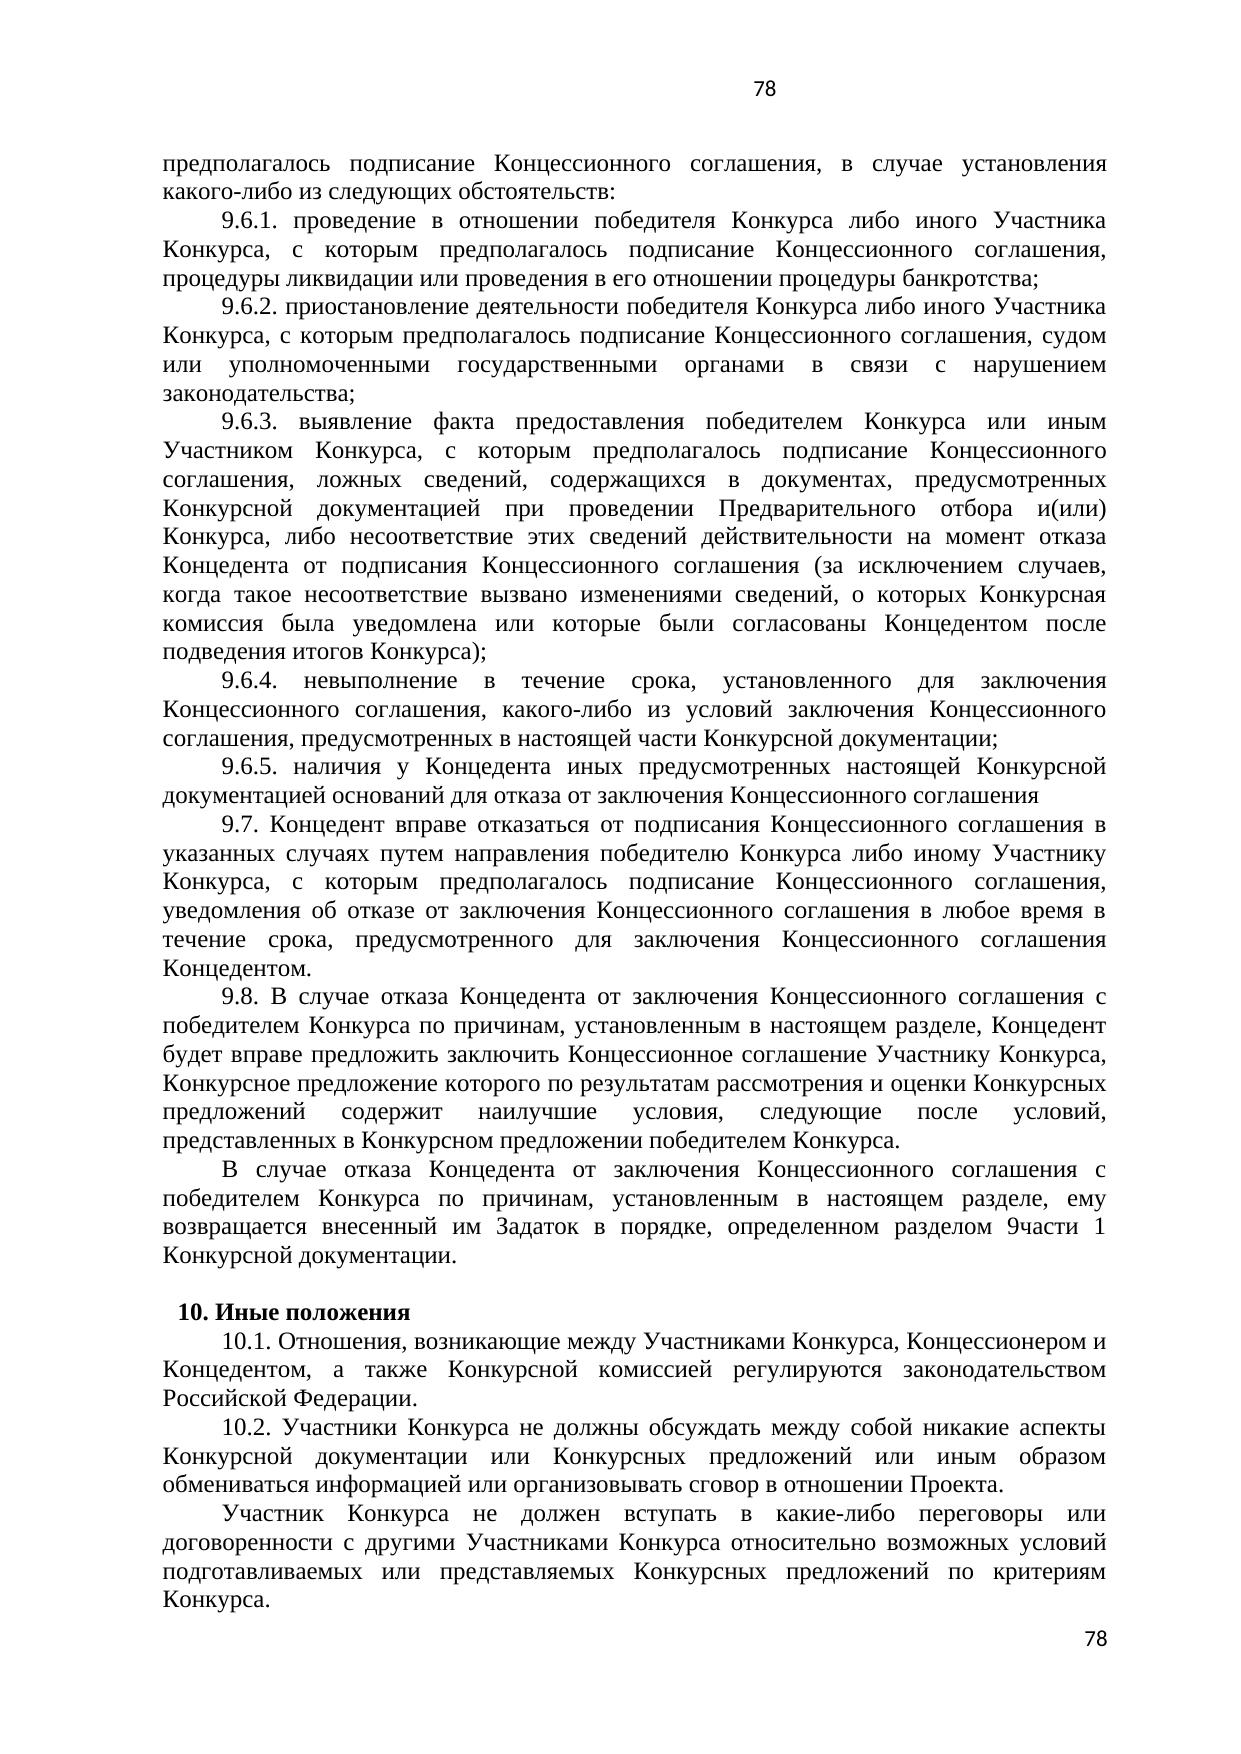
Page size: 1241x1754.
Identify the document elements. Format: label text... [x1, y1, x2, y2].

text 9.7. Концедент вправе отказаться от подписания Концессионного соглашения в указанных случаях путем направления победителю Конкурса либо иному Участнику Конкурса, с которым предполагалось подписание Концессионного соглашения, уведомления об отказе от заключения Концессионного соглашения в любое время в течение срока, предусмотренного для заключения Концессионного соглашения Концедентом. [162, 809, 1107, 981]
text 10.2. Участники Конкурса не должны обсуждать между собой никакие аспекты Конкурсной документации или Конкурсных предложений или иным образом обмениваться информацией или организовывать сговор в отношении Проекта. [162, 1412, 1107, 1498]
text В случае отказа Концедента от заключения Концессионного соглашения с победителем Конкурса по причинам, установленным в настоящем разделе, ему возвращается внесенный им Задаток в порядке, определенном разделом 9части 1 Конкурсной документации. [162, 1154, 1107, 1269]
text 9.6.1. проведение в отношении победителя Конкурса либо иного Участника Конкурса, с которым предполагалось подписание Концессионного соглашения, процедуры ликвидации или проведения в его отношении процедуры банкротства; [162, 205, 1107, 291]
text 9.6.5. наличия у Концедента иных предусмотренных настоящей Конкурсной документацией оснований для отказа от заключения Концессионного соглашения [162, 751, 1107, 809]
text Участник Конкурса не должен вступать в какие-либо переговоры или договоренности с другими Участниками Конкурса относительно возможных условий подготавливаемых или представляемых Конкурсных предложений по критериям Конкурса. [162, 1498, 1107, 1613]
text 9.6.3. выявление факта предоставления победителем Конкурса или иным Участником Конкурса, с которым предполагалось подписание Концессионного соглашения, ложных сведений, содержащихся в документах, предусмотренных Конкурсной документацией при проведении Предварительного отбора и(или) Конкурса, либо несоответствие этих сведений действительности на момент отказа Концедента от подписания Концессионного соглашения (за исключением случаев, когда такое несоответствие вызвано изменениями сведений, о которых Конкурсная комиссия была уведомлена или которые были согласованы Концедентом после подведения итогов Конкурса); [162, 406, 1107, 665]
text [162, 148, 1107, 205]
text 9.6.4. невыполнение в течение срока, установленного для заключения Концессионного соглашения, какого-либо из условий заключения Концессионного соглашения, предусмотренных в настоящей части Конкурсной документации; [162, 665, 1107, 751]
text 10.1. Отношения, возникающие между Участниками Конкурса, Концессионером и Концедентом, а также Конкурсной комиссией регулируются законодательством Российской Федерации. [162, 1326, 1107, 1412]
text 9.6.2. приостановление деятельности победителя Конкурса либо иного Участника Конкурса, с которым предполагалось подписание Концессионного соглашения, судом или уполномоченными государственными органами в связи с нарушением законодательства; [162, 291, 1107, 406]
text 9.8. В случае отказа Концедента от заключения Концессионного соглашения с победителем Конкурса по причинам, установленным в настоящем разделе, Концедент будет вправе предложить заключить Концессионное соглашение Участнику Конкурса, Конкурсное предложение которого по результатам рассмотрения и оценки Конкурсных предложений содержит наилучшие условия, следующие после условий, представленных в Конкурсном предложении победителем Конкурса. [162, 981, 1107, 1154]
text 10. Иные положения [177, 1297, 1107, 1326]
